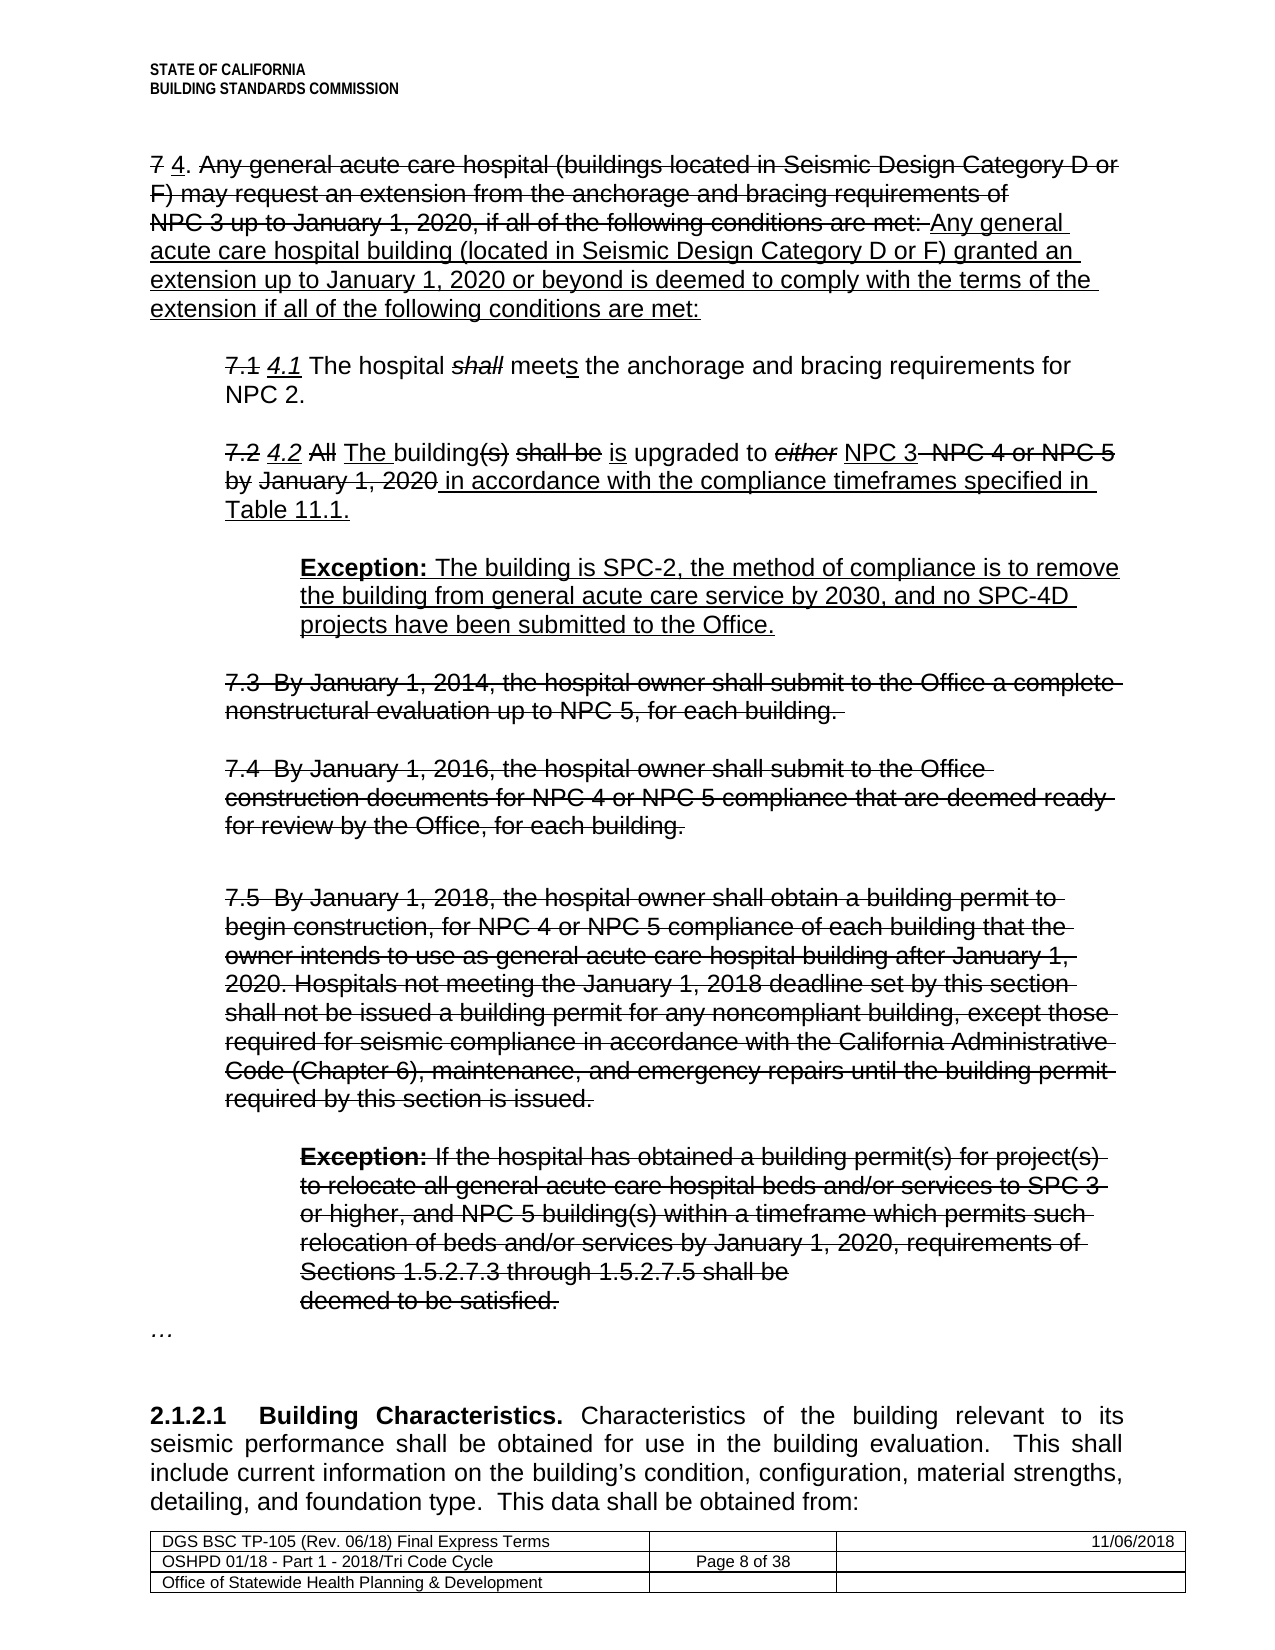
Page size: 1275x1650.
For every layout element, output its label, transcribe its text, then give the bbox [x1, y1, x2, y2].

text Exception: The building is SPC-2, the method of compliance is to remove the building from general acute care service by 2030, and no SPC-4D projects have been submitted to the Office. [300, 552, 1125, 639]
text 7.3 By January 1, 2014, the hospital owner shall submit to the Office a complete nonstructural evaluation up to NPC 5, for each building. [225, 667, 1125, 725]
text deemed to be satisfied. [300, 1286, 1125, 1314]
text Exception: If the hospital has obtained a building permit(s) for project(s) to relocate all general acute care hospital beds and/or services to SPC 3 or higher, and NPC 5 building(s) within a timeframe which permits such relocation of beds and/or services by January 1, 2020, requirements of Sections 1.5.2.7.3 through 1.5.2.7.5 shall be [300, 1142, 1125, 1286]
text 7.2 4.2 All The building(s) shall be is upgraded to either NPC 3 NPC 4 or NPC 5 by January 1, 2020 in accordance with the compliance timeframes specified in Table 11.1. [225, 437, 1125, 524]
text 7 4. Any general acute care hospital (buildings located in Seismic Design Category D or F) may request an extension from the anchorage and bracing requirements of [150, 150, 1125, 207]
text … [150, 1314, 1125, 1343]
text NPC 3 up to January 1, 2020, if all of the following conditions are met: Any general acute care hospital building (located in Seismic Design Category D or F) granted an extension up to January 1, 2020 or beyond is deemed to comply with the terms of the extension if all of the following conditions are met: [150, 207, 1125, 322]
text 7.1 4.1 The hospital shall meets the anchorage and bracing requirements for NPC 2. [225, 351, 1125, 409]
text 2.1.2.1 Building Characteristics. Characteristics of the building relevant to its seismic performance shall be obtained for use in the building evaluation. This shall include current information on the building’s condition, configuration, material strengths, detailing, and foundation type. This data shall be obtained from: [150, 1401, 1125, 1516]
text 7.4 By January 1, 2016, the hospital owner shall submit to the Office construction documents for NPC 4 or NPC 5 compliance that are deemed ready for review by the Office, for each building. [225, 754, 1125, 840]
text 7.5 By January 1, 2018, the hospital owner shall obtain a building permit to begin construction, for NPC 4 or NPC 5 compliance of each building that the owner intends to use as general acute care hospital building after January 1, 2020. Hospitals not meeting the January 1, 2018 deadline set by this section shall not be issued a building permit for any noncompliant building, except those required for seismic compliance in accordance with the California Administrative Code (Chapter 6), maintenance, and emergency repairs until the building permit required by this section is issued. [225, 883, 1125, 1113]
